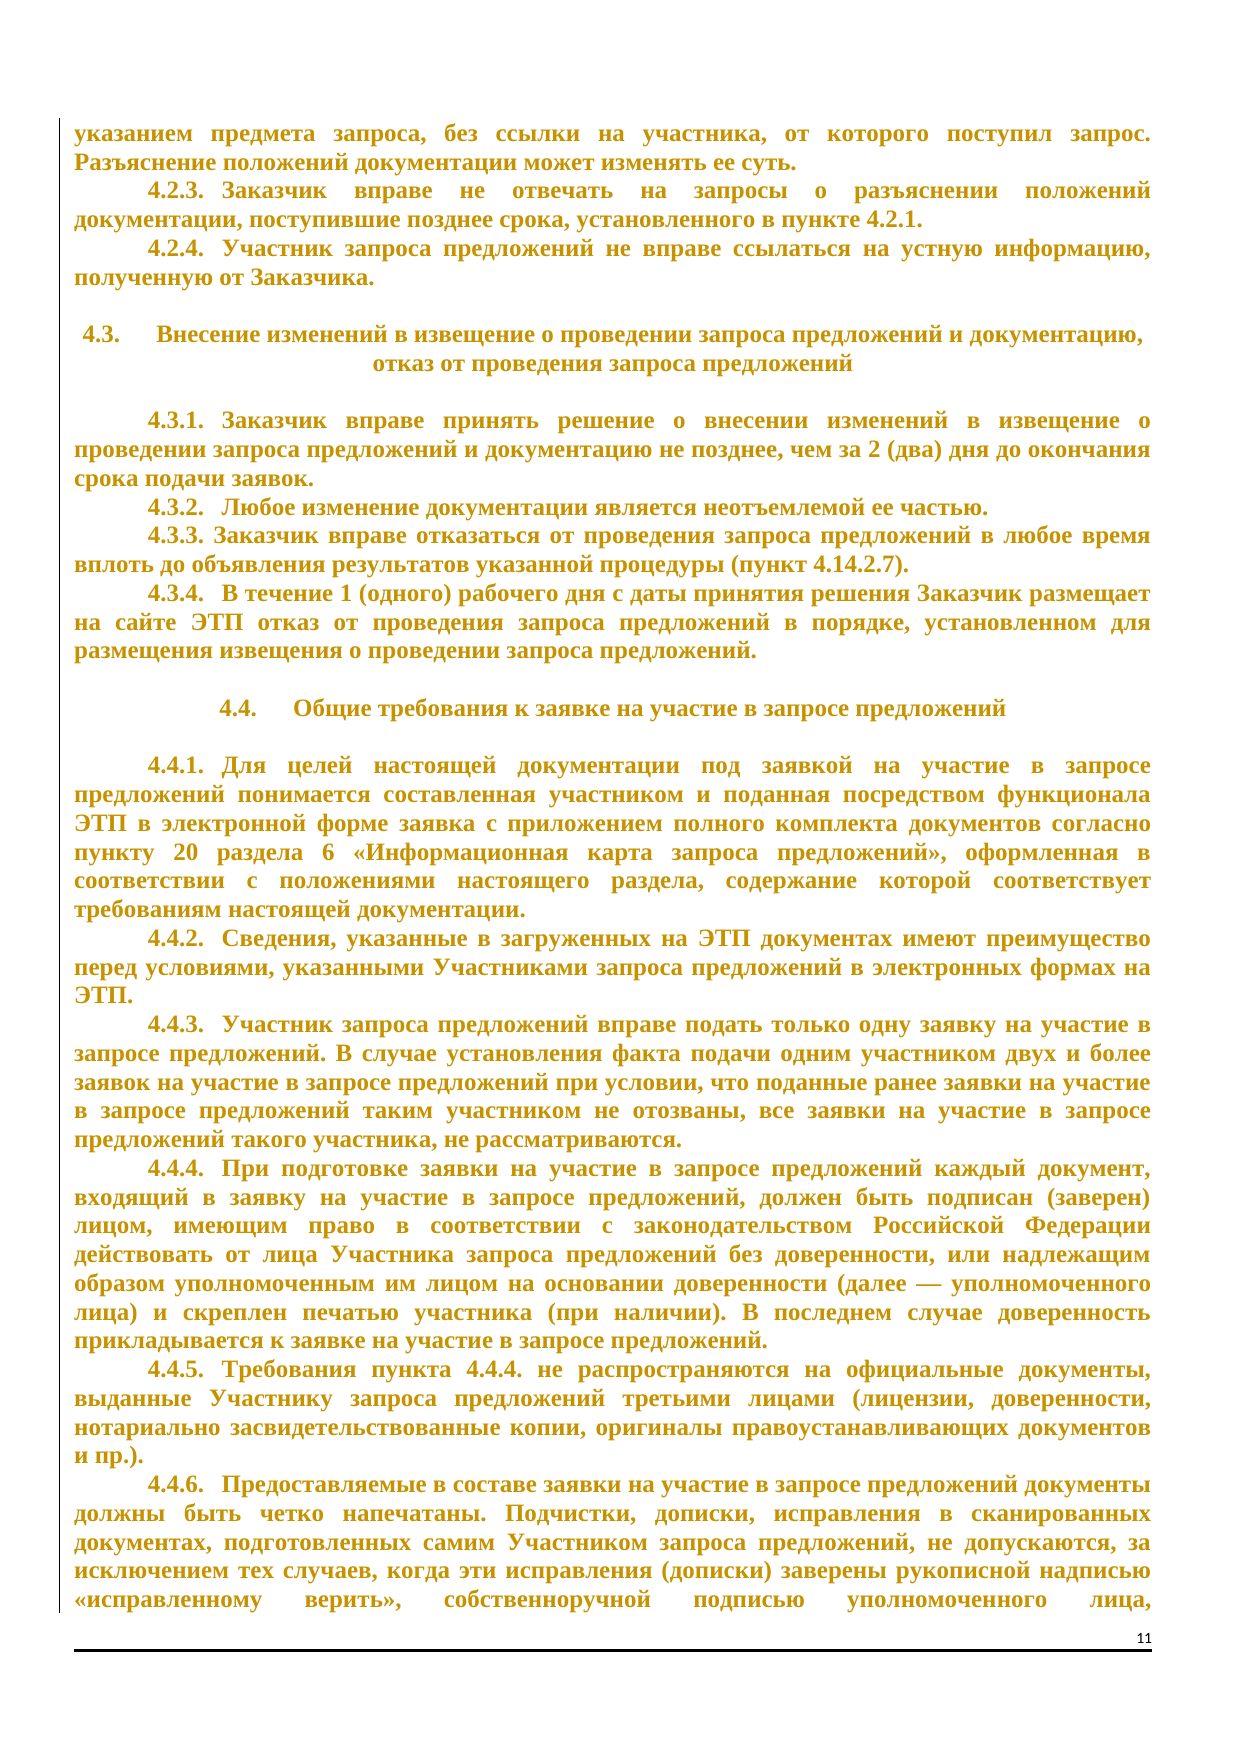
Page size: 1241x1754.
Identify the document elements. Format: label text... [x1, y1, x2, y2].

text 4.4.5. Требования пункта 4.4.4. не распространяются на официальные документы, выданные Участнику запроса предложений третьими лицами (лицензии, доверенности, нотариально засвидетельствованные копии, оригиналы правоустанавливающих документов и пр.). [74, 1354, 1152, 1469]
text 4.3. Внесение изменений в извещение о проведении запроса предложений и документацию, отказ от проведения запроса предложений [74, 319, 1152, 377]
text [74, 1469, 1152, 1613]
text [74, 118, 1152, 176]
text 4.3.2. Любое изменение документации является неотъемлемой ее частью. [74, 492, 1152, 521]
text 4.4. Общие требования к заявке на участие в запросе предложений [74, 693, 1152, 722]
text 4.2.4. Участник запроса предложений не вправе ссылаться на устную информацию, полученную от Заказчика. [74, 233, 1152, 291]
text 4.4.3. Участник запроса предложений вправе подать только одну заявку на участие в запросе предложений. В случае установления факта подачи одним участником двух и более заявок на участие в запросе предложений при условии, что поданные ранее заявки на участие в запросе предложений таким участником не отозваны, все заявки на участие в запросе предложений такого участника, не рассматриваются. [74, 1009, 1152, 1153]
text 4.4.1. Для целей настоящей документации под заявкой на участие в запросе предложений понимается составленная участником и поданная посредством функционала ЭТП в электронной форме заявка с приложением полного комплекта документов согласно пункту 20 раздела 6 «Информационная карта запроса предложений», оформленная в соответствии с положениями настоящего раздела, содержание которой соответствует требованиям настоящей документации. [74, 751, 1152, 923]
text 4.3.1. Заказчик вправе принять решение о внесении изменений в извещение о проведении запроса предложений и документацию не позднее, чем за 2 (два) дня до окончания срока подачи заявок. [74, 406, 1152, 492]
text 4.3.3. Заказчик вправе отказаться от проведения запроса предложений в любое время вплоть до объявления результатов указанной процедуры (пункт 4.14.2.7). [74, 521, 1152, 578]
text 4.2.3. Заказчик вправе не отвечать на запросы о разъяснении положений документации, поступившие позднее срока, установленного в пункте 4.2.1. [74, 176, 1152, 233]
text 4.4.2. Сведения, указанные в загруженных на ЭТП документах имеют преимущество перед условиями, указанными Участниками запроса предложений в электронных формах на ЭТП. [74, 923, 1152, 1009]
text 4.3.4. В течение 1 (одного) рабочего дня с даты принятия решения Заказчик размещает на сайте ЭТП отказ от проведения запроса предложений в порядке, установленном для размещения извещения о проведении запроса предложений. [74, 578, 1152, 664]
text 4.4.4. При подготовке заявки на участие в запросе предложений каждый документ, входящий в заявку на участие в запросе предложений, должен быть подписан (заверен) лицом, имеющим право в соответствии с законодательством Российской Федерации действовать от лица Участника запроса предложений без доверенности, или надлежащим образом уполномоченным им лицом на основании доверенности (далее — уполномоченного лица) и скреплен печатью участника (при наличии). В последнем случае доверенность прикладывается к заявке на участие в запросе предложений. [74, 1153, 1152, 1354]
